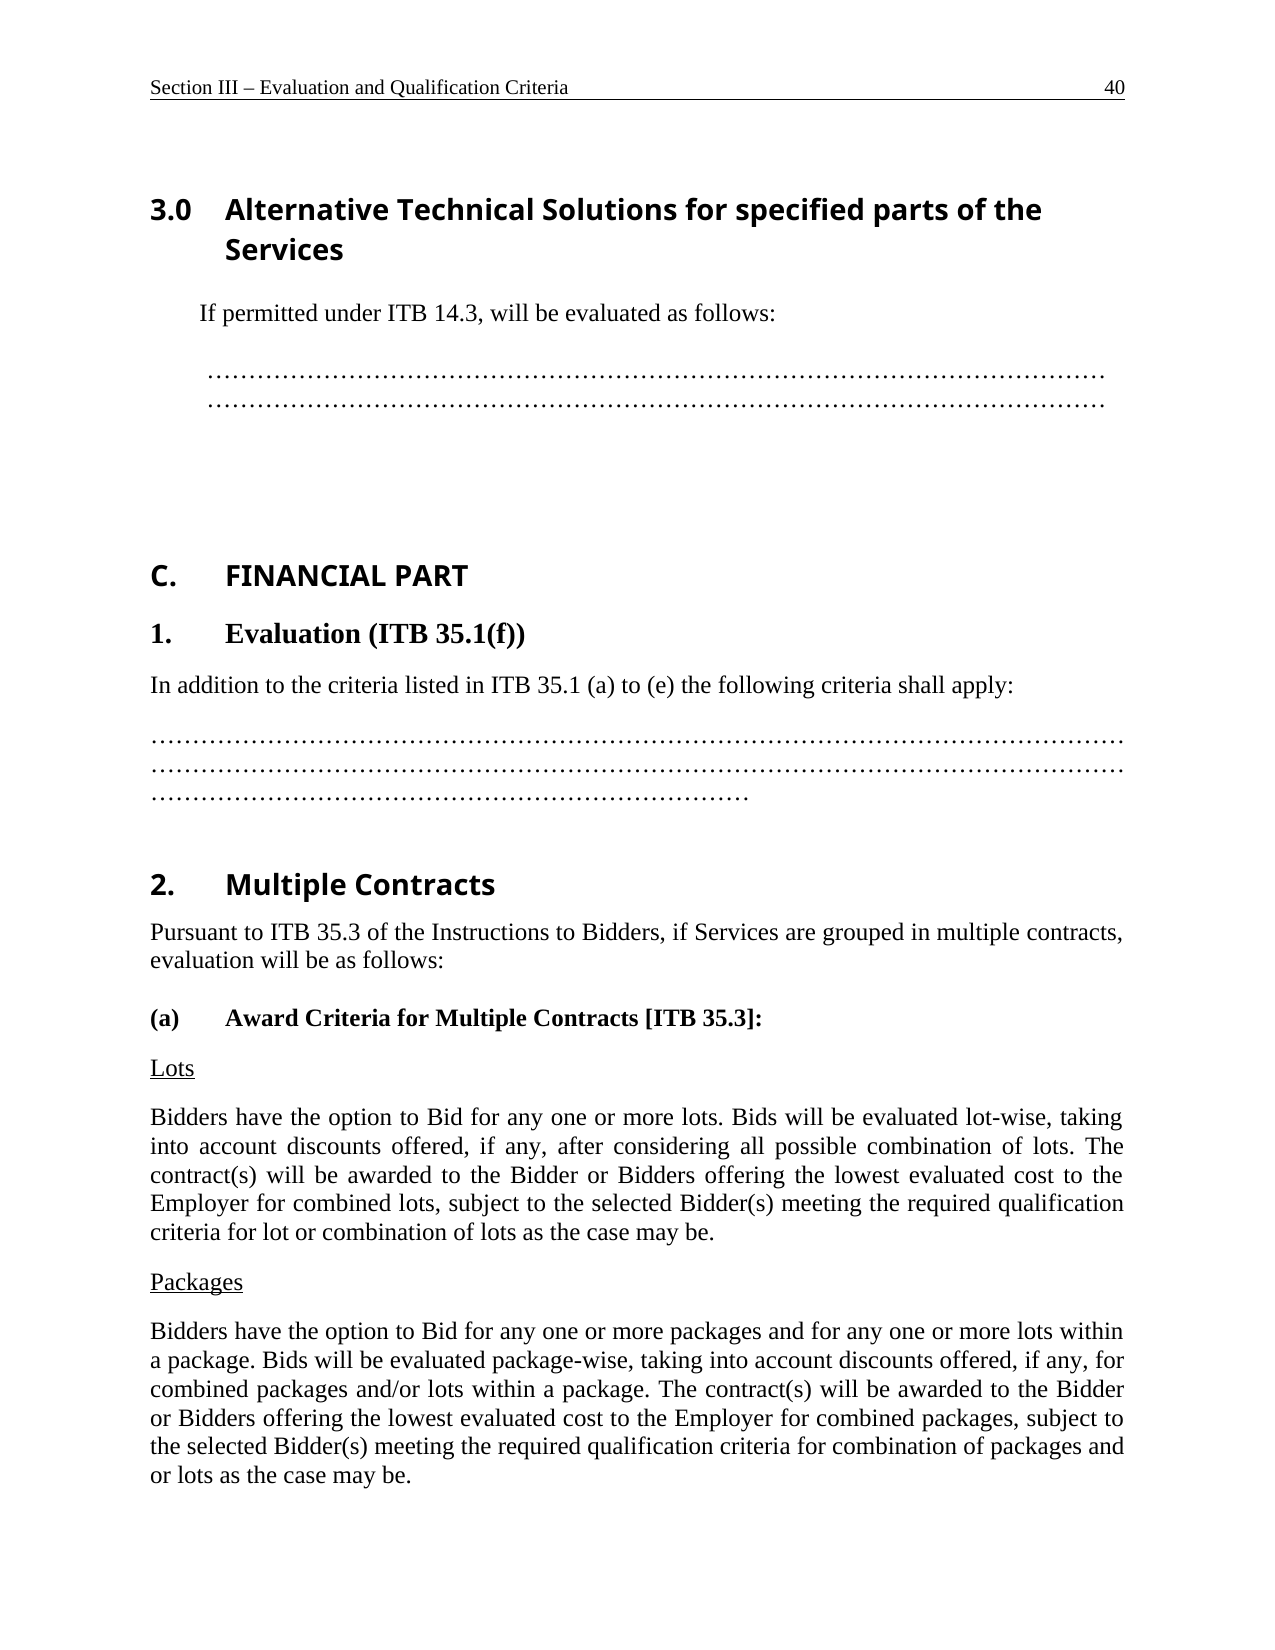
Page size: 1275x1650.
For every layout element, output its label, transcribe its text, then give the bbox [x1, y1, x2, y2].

text Packages [150, 1267, 1125, 1296]
list 2. Multiple Contracts [150, 865, 1125, 904]
list ……………………………………………………………………………………………………………………………………………………………………………………………… [206, 327, 1125, 413]
text Lots [150, 1053, 1125, 1081]
text Pursuant to ITB 35.3 of the Instructions to Bidders, if Services are grouped in multiple contracts, evaluation will be as follows: [150, 917, 1125, 974]
list 1. Evaluation (ITB 35.1(f)) [150, 616, 1125, 649]
text Bidders have the option to Bid for any one or more packages and for any one or more lots within a package. Bids will be evaluated package-wise, taking into account discounts offered, if any, for combined packages and/or lots within a package. The contract(s) will be awarded to the Bidder or Bidders offering the lowest evaluated cost to the Employer for combined packages, subject to the selected Bidder(s) meeting the required qualification criteria for combination of packages and or lots as the case may be. [150, 1316, 1125, 1489]
text If permitted under ITB 14.3, will be evaluated as follows: [197, 298, 1125, 327]
text Bidders have the option to Bid for any one or more lots. Bids will be evaluated lot-wise, taking into account discounts offered, if any, after considering all possible combination of lots. The contract(s) will be awarded to the Bidder or Bidders offering the lowest evaluated cost to the Employer for combined lots, subject to the selected Bidder(s) meeting the required qualification criteria for lot or combination of lots as the case may be. [150, 1102, 1125, 1246]
text ……………………………………………………………………………………………………………………………………………………………………………………………………………………………………………………………………………… [150, 720, 1125, 806]
text In addition to the criteria listed in ITB 35.1 (a) to (e) the following criteria shall apply: [150, 670, 1125, 699]
list C. FINANCIAL PART [150, 555, 1125, 595]
list Award Criteria for Multiple Contracts [ITB 35.3]: [150, 1003, 1125, 1032]
list 3.0 Alternative Technical Solutions for specified parts of the Services [150, 190, 1125, 269]
